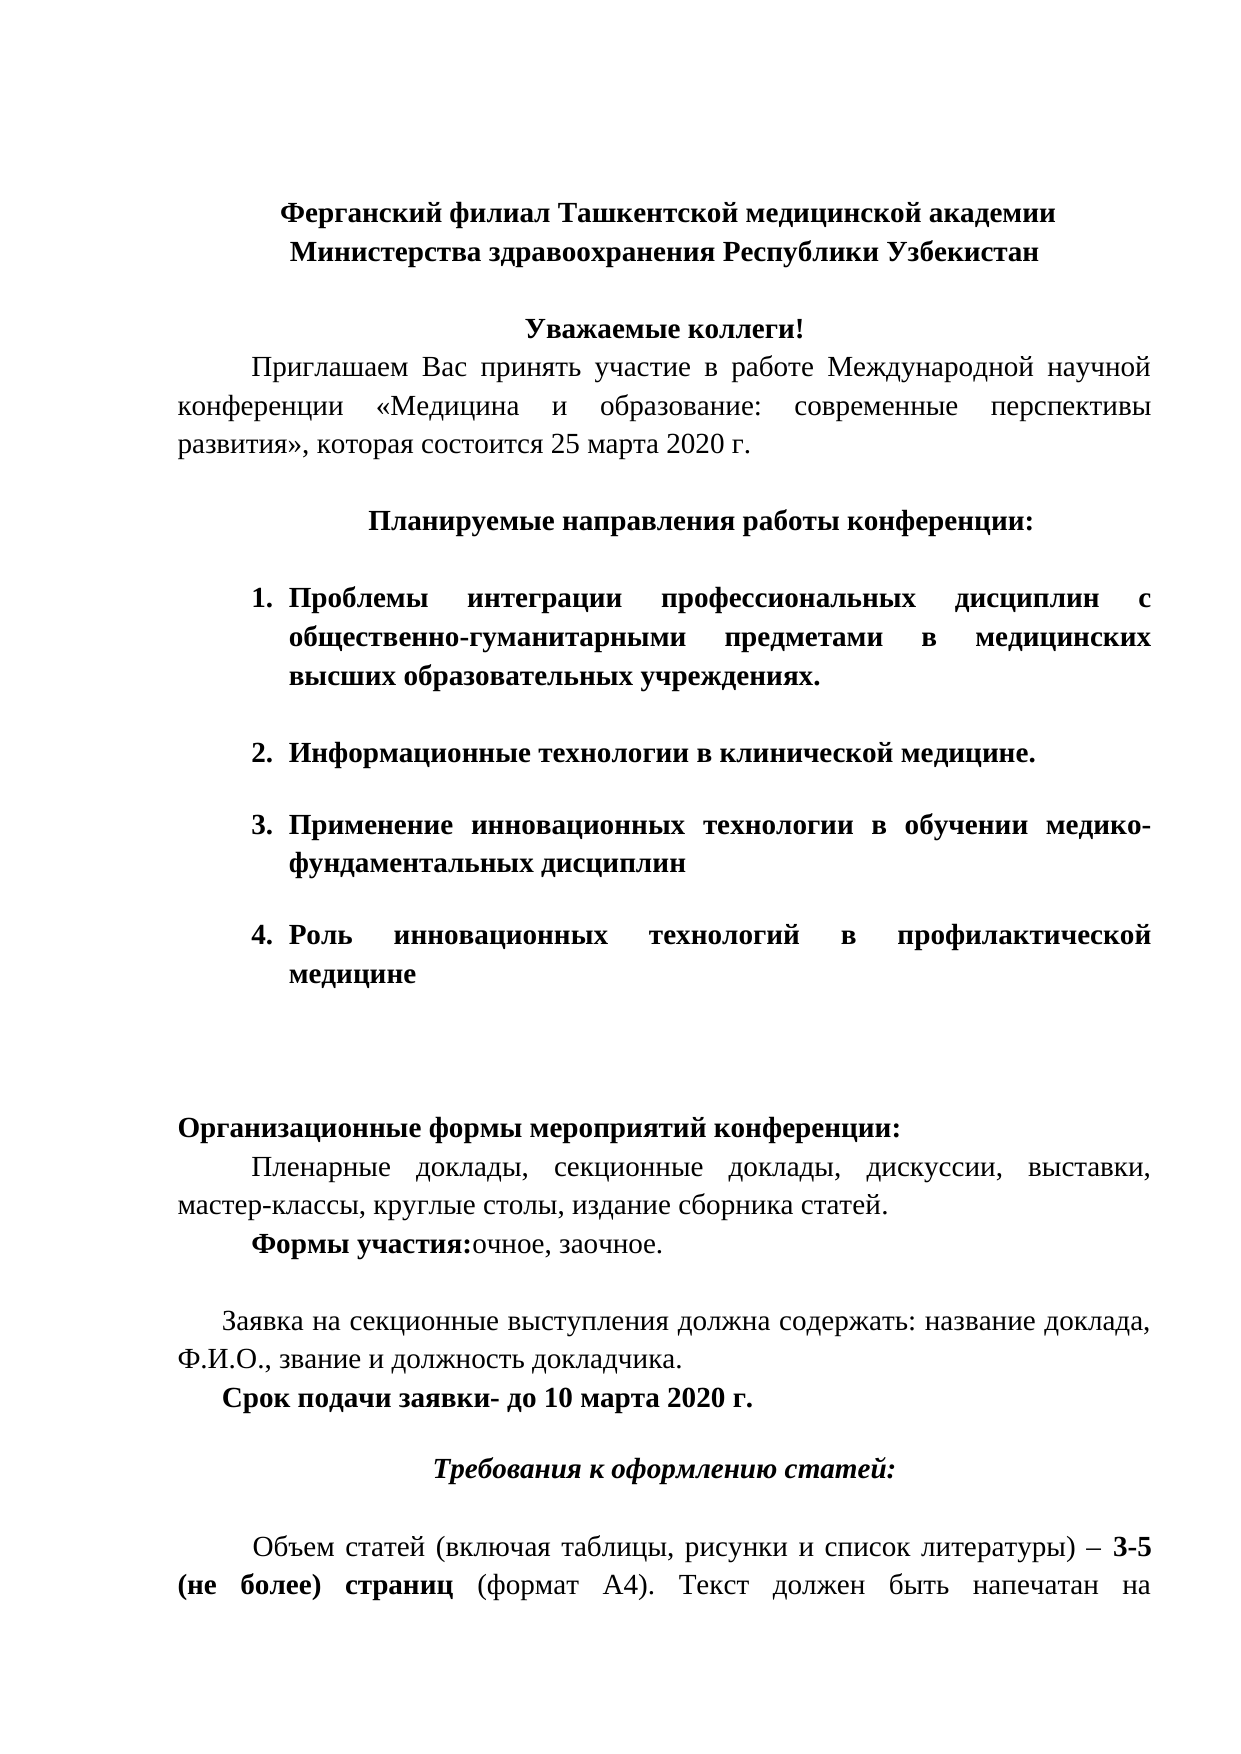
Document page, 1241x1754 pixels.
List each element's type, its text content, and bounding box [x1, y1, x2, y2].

text Срок подачи заявки- до 10 марта 2020 г. [177, 1380, 1152, 1413]
list Проблемы интеграции профессиональных дисциплин с общественно-гуманитарными предметами в медицинских высших образовательных учреждениях. [251, 581, 1152, 691]
list Информационные технологии в клинической медицине. [251, 735, 1152, 768]
text Организационные формы мероприятий конференции: [177, 1110, 1152, 1144]
text Планируемые направления работы конференции: [177, 503, 1152, 537]
text Приглашаем Вас принять участие в работе Международной научной конференции «Медицина и образование: современные перспективы развития», которая состоится 25 марта 2020 г. [177, 349, 1152, 460]
text Формы участия:очное, заочное. [177, 1226, 1152, 1259]
text Министерства здравоохранения Республики Узбекистан [177, 234, 1152, 267]
text Пленарные доклады, секционные доклады, дискуссии, выставки, мастер-классы, круглые столы, издание сборника статей. [177, 1149, 1152, 1221]
text Требования к оформлению статей: [177, 1452, 1152, 1485]
list Роль инновационных технологий в профилактической медицине [251, 917, 1152, 989]
text Заявка на секционные выступления должна содержать: название доклада, Ф.И.О., звание и должность докладчика. [177, 1303, 1152, 1375]
text Ферганский филиал Ташкентской медицинской академии [177, 195, 1152, 229]
list Применение инновационных технологии в обучении медико-фундаментальных дисциплин [251, 807, 1152, 879]
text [177, 1529, 1152, 1601]
text Уважаемые коллеги! [177, 311, 1152, 344]
